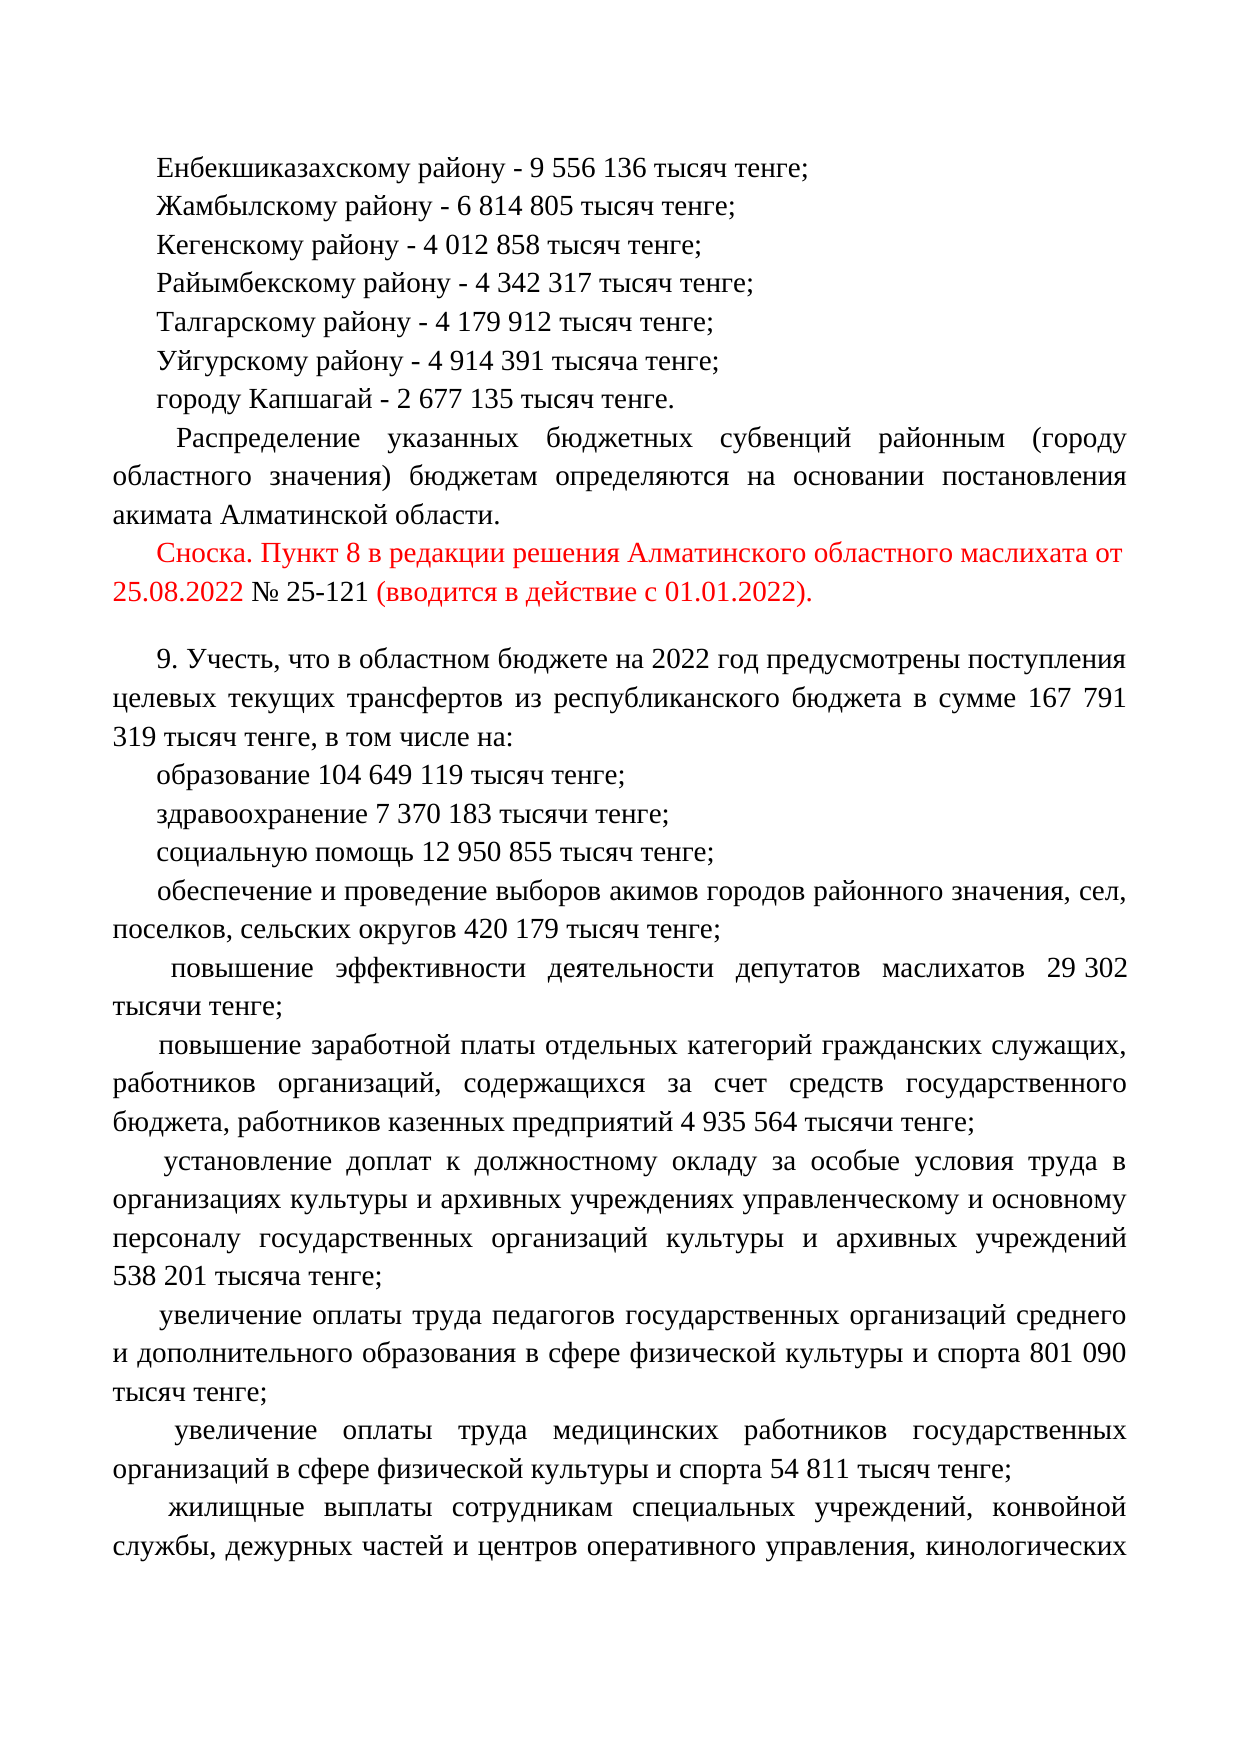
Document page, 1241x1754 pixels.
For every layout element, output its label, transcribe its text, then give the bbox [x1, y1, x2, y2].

text установление доплат к должностному окладу за особые условия труда в организациях культуры и архивных учреждениях управленческому и основному персоналу государственных организаций культуры и архивных учреждений 538 201 тысяча тенге; [112, 1143, 1128, 1292]
text Распределение указанных бюджетных субвенций районным (городу областного значения) бюджетам определяются на основании постановления акимата Алматинской области. [112, 420, 1128, 530]
text увеличение оплаты труда медицинских работников государственных организаций в сфере физической культуры и спорта 54 811 тысяч тенге; [112, 1412, 1128, 1484]
text Кегенскому району - 4 012 858 тысяч тенге; [112, 227, 1128, 261]
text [112, 1489, 1128, 1562]
text повышение заработной платы отдельных категорий гражданских служащих, работников организаций, содержащихся за счет средств государственного бюджета, работников казенных предприятий 4 935 564 тысячи тенге; [112, 1027, 1128, 1138]
text повышение эффективности деятельности депутатов маслихатов 29 302 тысячи тенге; [112, 950, 1128, 1022]
text здравоохранение 7 370 183 тысячи тенге; [112, 796, 1128, 829]
text Уйгурскому району - 4 914 391 тысяча тенге; [112, 343, 1128, 376]
text городу Капшагай - 2 677 135 тысяч тенге. [112, 381, 1128, 415]
text Сноска. Пункт 8 в редакции решения Алматинского областного маслихата от 25.08.2022 № 25-121 (вводится в действие с 01.01.2022). [112, 535, 1128, 638]
text Талгарскому району - 4 179 912 тысяч тенге; [112, 304, 1128, 338]
text 9. Учесть, что в областном бюджете на 2022 год предусмотрены поступления целевых текущих трансфертов из республиканского бюджета в сумме 167 791 319 тысяч тенге, в том числе на: [112, 642, 1128, 752]
text Жамбылскому району - 6 814 805 тысяч тенге; [112, 188, 1128, 222]
text Енбекшиказахскому району - 9 556 136 тысяч тенге; [112, 150, 1128, 183]
text социальную помощь 12 950 855 тысяч тенге; [112, 834, 1128, 868]
text увеличение оплаты труда педагогов государственных организаций среднего и дополнительного образования в сфере физической культуры и спорта 801 090 тысяч тенге; [112, 1297, 1128, 1407]
text обеспечение и проведение выборов акимов городов районного значения, сел, поселков, сельских округов 420 179 тысяч тенге; [112, 873, 1128, 945]
text образование 104 649 119 тысяч тенге; [112, 757, 1128, 791]
text Райымбекскому району - 4 342 317 тысяч тенге; [112, 266, 1128, 299]
